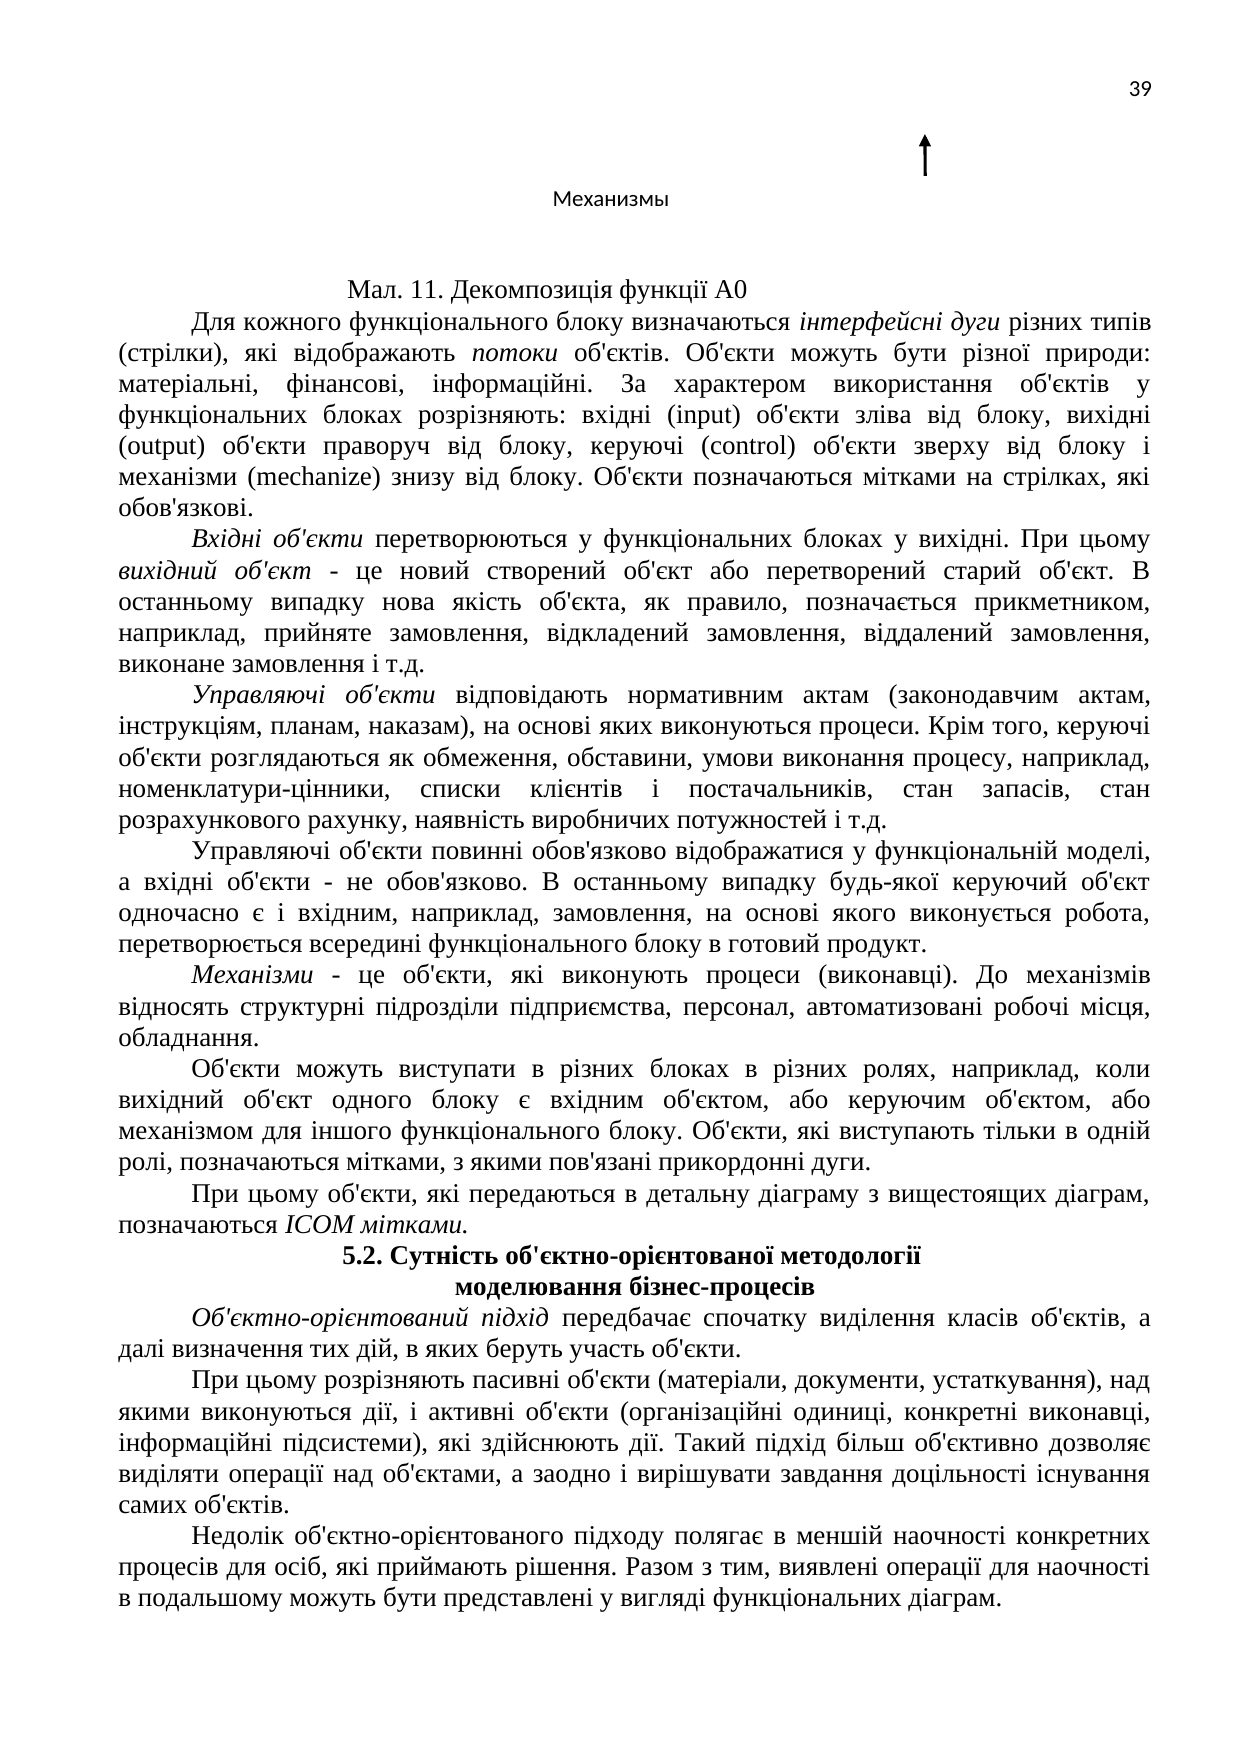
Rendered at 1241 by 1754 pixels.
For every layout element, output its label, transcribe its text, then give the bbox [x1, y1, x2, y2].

text Об'єктно-орієнтований підхід передбачає спочатку виділення класів об'єктів, а далі визначення тих дій, в яких беруть участь об'єкти. [118, 1301, 1152, 1363]
text 5.2. Сутність об'єктно-орієнтованої методології моделювання бізнес-процесів [118, 1239, 1152, 1301]
text Для кожного функціонального блоку визначаються інтерфейсні дуги різних типів (стрілки), які відображають потоки об'єктів. Об'єкти можуть бути різної природи: матеріальні, фінансові, інформаційні. За характером використання об'єктів у функціональних блоках розрізняють: вхідні (input) об'єкти зліва від блоку, вихідні (output) об'єкти праворуч від блоку, керуючі (control) об'єкти зверху від блоку і механізми (mechanize) знизу від блоку. Об'єкти позначаються мітками на стрілках, які обов'язкові. [118, 304, 1152, 523]
text Вхідні об'єкти перетворюються у функціональних блоках у вихідні. При цьому вихідний об'єкт - це новий створений об'єкт або перетворений старий об'єкт. В останньому випадку нова якість об'єкта, як правило, позначається прикметником, наприклад, прийняте замовлення, відкладений замовлення, віддалений замовлення, виконане замовлення і т.д. [118, 523, 1152, 678]
text Мал. 11. Декомпозиція функції А0 [118, 273, 1152, 304]
text При цьому об'єкти, які передаються в детальну діаграму з вищестоящих діаграм, позначаються ICOM мітками. [118, 1177, 1152, 1239]
text Управляючі об'єкти повинні обов'язково відображатися у функціональній моделі, а вхідні об'єкти - не обов'язково. В останньому випадку будь-якої керуючий об'єкт одночасно є і вхідним, наприклад, замовлення, на основі якого виконується робота, перетворюється всередині функціонального блоку в готовий продукт. [118, 834, 1152, 959]
text Об'єкти можуть виступати в різних блоках в різних ролях, наприклад, коли вихідний об'єкт одного блоку є вхідним об'єктом, або керуючим об'єктом, або механізмом для іншого функціонального блоку. Об'єкти, які виступають тільки в одній ролі, позначаються мітками, з якими пов'язані прикордонні дуги. [118, 1052, 1152, 1177]
text Механізми - це об'єкти, які виконують процеси (виконавці). До механізмів відносять структурні підрозділи підприємства, персонал, автоматизовані робочі місця, обладнання. [118, 959, 1152, 1052]
text Недолік об'єктно-орієнтованого підходу полягає в меншій наочності конкретних процесів для осіб, які приймають рішення. Разом з тим, виявлені операції для наочності в подальшому можуть бути представлені у вигляді функціональних діаграм. [118, 1519, 1152, 1613]
text При цьому розрізняють пасивні об'єкти (матеріали, документи, устаткування), над якими виконуються дії, і активні об'єкти (організаційні одиниці, конкретні виконавці, інформаційні підсистеми), які здійснюють дії. Такий підхід більш об'єктивно дозволяє виділяти операції над об'єктами, а заодно і вирішувати завдання доцільності існування самих об'єктів. [118, 1363, 1152, 1519]
text Управляючі об'єкти відповідають нормативним актам (законодавчим актам, інструкціям, планам, наказам), на основі яких виконуються процеси. Крім того, керуючі об'єкти розглядаються як обмеження, обставини, умови виконання процесу, наприклад, номенклатури-цінники, списки клієнтів і постачальників, стан запасів, стан розрахункового рахунку, наявність виробничих потужностей і т.д. [118, 678, 1152, 834]
